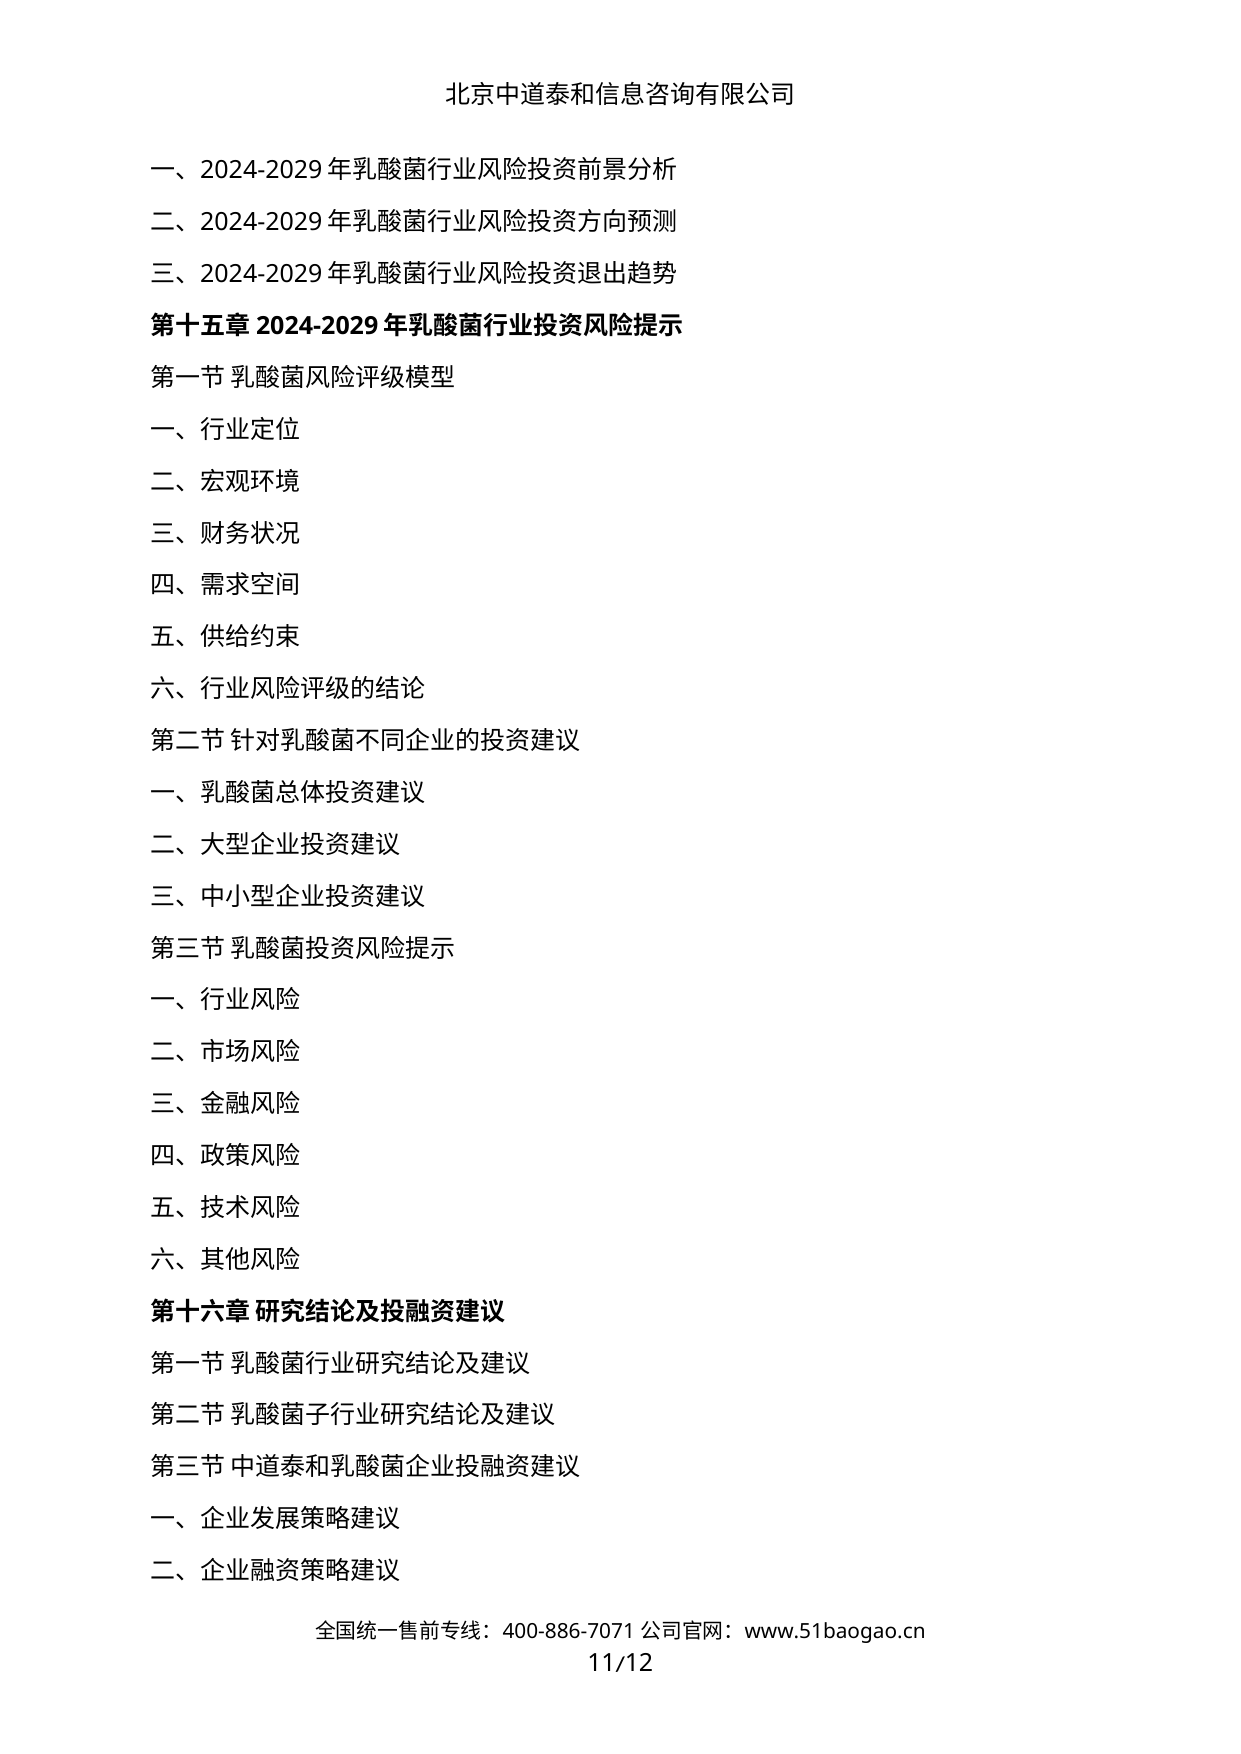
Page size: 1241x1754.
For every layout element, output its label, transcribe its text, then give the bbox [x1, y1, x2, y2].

text 二、宏观环境 [150, 461, 1090, 497]
text 六、行业风险评级的结论 [150, 669, 1090, 705]
text 三、中小型企业投资建议 [150, 876, 1090, 912]
text 二、市场风险 [150, 1032, 1090, 1068]
text 第十五章 2024-2029年乳酸菌行业投资风险提示 [150, 306, 1090, 342]
text 第一节 乳酸菌风险评级模型 [150, 357, 1090, 394]
text 一、企业发展策略建议 [150, 1499, 1090, 1535]
text 第十六章 研究结论及投融资建议 [150, 1291, 1090, 1327]
text 四、政策风险 [150, 1136, 1090, 1172]
text 二、大型企业投资建议 [150, 824, 1090, 861]
text 二、2024-2029年乳酸菌行业风险投资方向预测 [150, 202, 1090, 238]
text 第二节 针对乳酸菌不同企业的投资建议 [150, 721, 1090, 757]
text 三、金融风险 [150, 1084, 1090, 1120]
text 二、企业融资策略建议 [150, 1551, 1090, 1587]
text 一、2024-2029年乳酸菌行业风险投资前景分析 [150, 150, 1090, 186]
text 六、其他风险 [150, 1239, 1090, 1276]
text 第三节 乳酸菌投资风险提示 [150, 928, 1090, 964]
text 四、需求空间 [150, 565, 1090, 601]
text 第三节 中道泰和乳酸菌企业投融资建议 [150, 1447, 1090, 1483]
text 第二节 乳酸菌子行业研究结论及建议 [150, 1395, 1090, 1431]
text 一、乳酸菌总体投资建议 [150, 772, 1090, 809]
text 三、2024-2029年乳酸菌行业风险投资退出趋势 [150, 254, 1090, 290]
text 一、行业定位 [150, 409, 1090, 446]
text 一、行业风险 [150, 980, 1090, 1016]
text 第一节 乳酸菌行业研究结论及建议 [150, 1343, 1090, 1379]
text 五、供给约束 [150, 617, 1090, 653]
text 五、技术风险 [150, 1187, 1090, 1224]
text 三、财务状况 [150, 513, 1090, 549]
